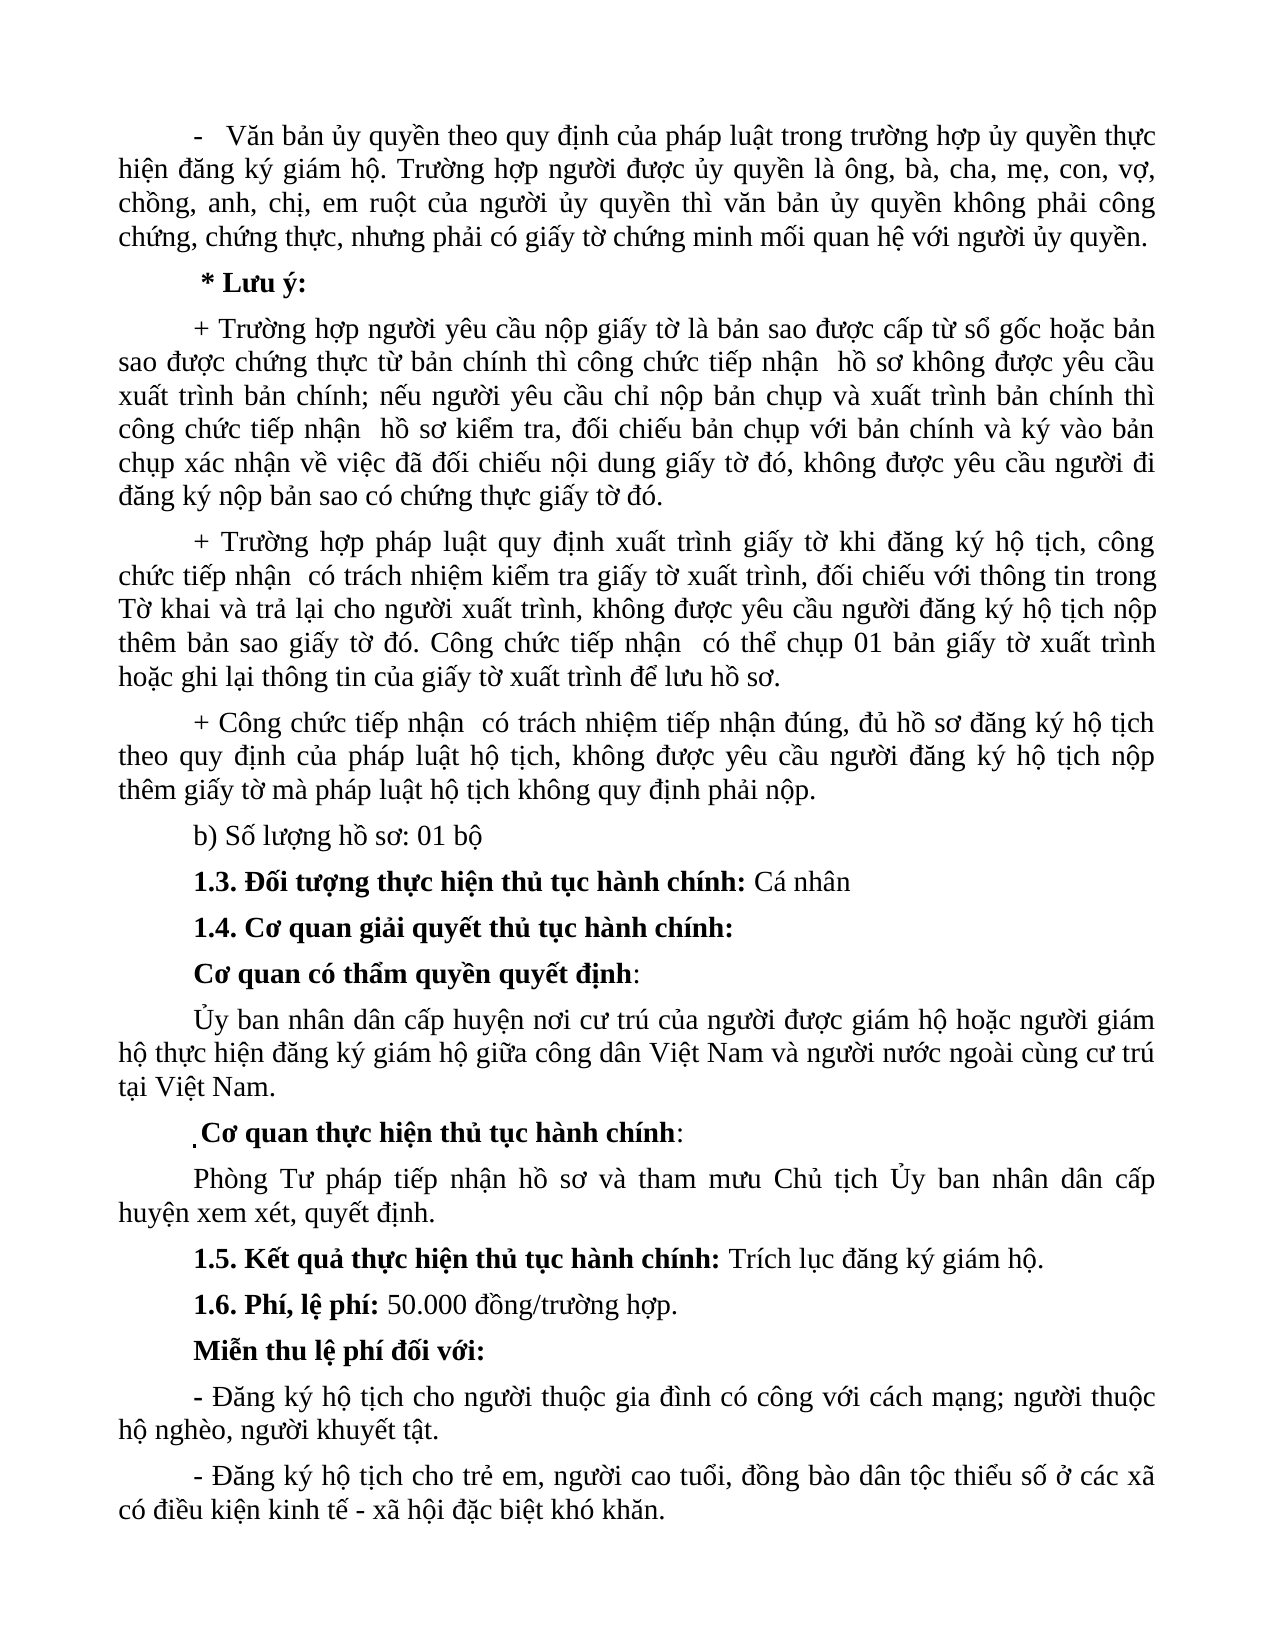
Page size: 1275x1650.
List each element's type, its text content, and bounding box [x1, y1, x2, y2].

text + Trường hợp pháp luật quy định xuất trình giấy tờ khi đăng ký hộ tịch, công chức tiếp nhận có trách nhiệm kiểm tra giấy tờ xuất trình, đối chiếu với thông tin trong Tờ khai và trả lại cho người xuất trình, không được yêu cầu người đăng ký hộ tịch nộp thêm bản sao giấy tờ đó. Công chức tiếp nhận có thể chụp 01 bản giấy tờ xuất trình hoặc ghi lại thông tin của giấy tờ xuất trình để lưu hồ sơ. [118, 524, 1157, 692]
text + Công chức tiếp nhận có trách nhiệm tiếp nhận đúng, đủ hồ sơ đăng ký hộ tịch theo quy định của pháp luật hộ tịch, không được yêu cầu người đăng ký hộ tịch nộp thêm giấy tờ mà pháp luật hộ tịch không quy định phải nộp. [118, 705, 1157, 805]
text 1.5. Kết quả thực hiện thủ tục hành chính: Trích lục đăng ký giám hộ. [118, 1241, 1157, 1274]
text b) Số lượng hồ sơ: 01 bộ [118, 818, 1157, 851]
text Ủy ban nhân dân cấp huyện nơi cư trú của người được giám hộ hoặc người giám hộ thực hiện đăng ký giám hộ giữa công dân Việt Nam và người nước ngoài cùng cư trú tại Việt Nam. [118, 1002, 1157, 1103]
text 1.4. Cơ quan giải quyết thủ tục hành chính: [118, 910, 1157, 943]
text Miễn thu lệ phí đối với: [118, 1333, 1157, 1366]
text - Đăng ký hộ tịch cho người thuộc gia đình có công với cách mạng; người thuộc hộ nghèo, người khuyết tật. [118, 1379, 1157, 1446]
text 1.3. Đối tượng thực hiện thủ tục hành chính: Cá nhân [118, 864, 1157, 897]
subtitle Cơ quan thực hiện thủ tục hành chính: [118, 1115, 1157, 1149]
subtitle * Lưu ý: [118, 265, 1157, 298]
text 1.6. Phí, lệ phí: 50.000 đồng/trường hợp. [118, 1287, 1157, 1320]
list Văn bản ủy quyền theo quy định của pháp luật trong trường hợp ủy quyền thực hiện đăng ký giám hộ. Trường hợp người được ủy quyền là ông, bà, cha, mẹ, con, vợ, chồng, anh, chị, em ruột của người ủy quyền thì văn bản ủy quyền không phải công chứng, chứng thực, nhưng phải có giấy tờ chứng minh mối quan hệ với người ủy quyền. [118, 118, 1157, 252]
subtitle Cơ quan có thẩm quyền quyết định: [118, 956, 1157, 989]
text - Đăng ký hộ tịch cho trẻ em, người cao tuổi, đồng bào dân tộc thiểu số ở các xã có điều kiện kinh tế - xã hội đặc biệt khó khăn. [118, 1458, 1157, 1526]
text + Trường hợp người yêu cầu nộp giấy tờ là bản sao được cấp từ sổ gốc hoặc bản sao được chứng thực từ bản chính thì công chức tiếp nhận hồ sơ không được yêu cầu xuất trình bản chính; nếu người yêu cầu chỉ nộp bản chụp và xuất trình bản chính thì công chức tiếp nhận hồ sơ kiểm tra, đối chiếu bản chụp với bản chính và ký vào bản chụp xác nhận về việc đã đối chiếu nội dung giấy tờ đó, không được yêu cầu người đi đăng ký nộp bản sao có chứng thực giấy tờ đó. [118, 311, 1157, 512]
text Phòng Tư pháp tiếp nhận hồ sơ và tham mưu Chủ tịch Ủy ban nhân dân cấp huyện xem xét, quyết định. [118, 1161, 1157, 1228]
